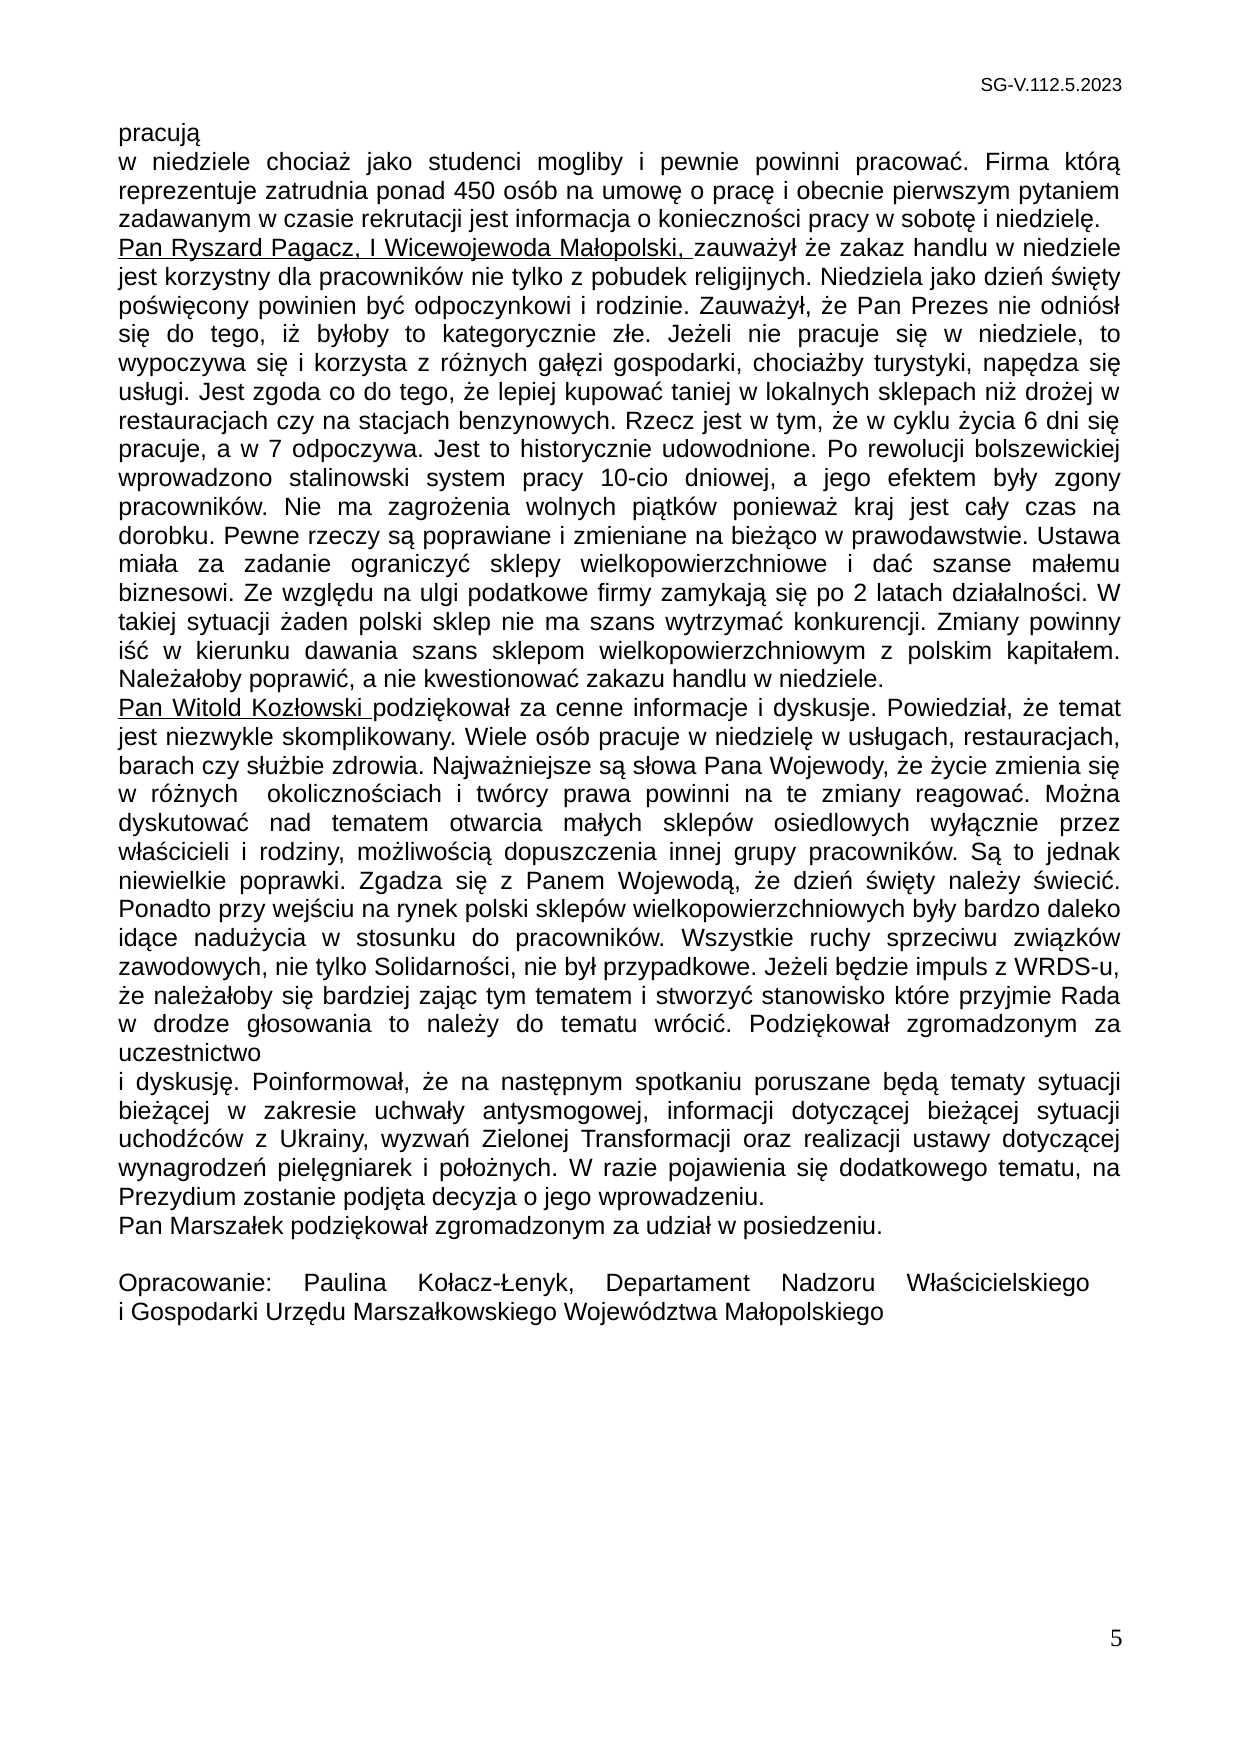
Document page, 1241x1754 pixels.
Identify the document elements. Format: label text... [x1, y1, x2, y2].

text Pan Ryszard Pagacz, I Wicewojewoda Małopolski, zauważył że zakaz handlu w niedziele jest korzystny dla pracowników nie tylko z pobudek religijnych. Niedziela jako dzień święty poświęcony powinien być odpoczynkowi i rodzinie. Zauważył, że Pan Prezes nie odniósł się do tego, iż byłoby to kategorycznie złe. Jeżeli nie pracuje się w niedziele, to wypoczywa się i korzysta z różnych gałęzi gospodarki, chociażby turystyki, napędza się usługi. Jest zgoda co do tego, że lepiej kupować taniej w lokalnych sklepach niż drożej w restauracjach czy na stacjach benzynowych. Rzecz jest w tym, że w cyklu życia 6 dni się pracuje, a w 7 odpoczywa. Jest to historycznie udowodnione. Po rewolucji bolszewickiej wprowadzono stalinowski system pracy 10-cio dniowej, a jego efektem były zgony pracowników. Nie ma zagrożenia wolnych piątków ponieważ kraj jest cały czas na dorobku. Pewne rzeczy są poprawiane i zmieniane na bieżąco w prawodawstwie. Ustawa miała za zadanie ograniczyć sklepy wielkopowierzchniowe i dać szanse małemu biznesowi. Ze względu na ulgi podatkowe firmy zamykają się po 2 latach działalności. W takiej sytuacji żaden polski sklep nie ma szans wytrzymać konkurencji. Zmiany powinny iść w kierunku dawania szans sklepom wielkopowierzchniowym z polskim kapitałem. Należałoby poprawić, a nie kwestionować zakazu handlu w niedziele. [118, 233, 1122, 693]
text Pan Witold Kozłowski podziękował za cenne informacje i dyskusje. Powiedział, że temat jest niezwykle skomplikowany. Wiele osób pracuje w niedzielę w usługach, restauracjach, barach czy służbie zdrowia. Najważniejsze są słowa Pana Wojewody, że życie zmienia się w różnych okolicznościach i twórcy prawa powinni na te zmiany reagować. Można dyskutować nad tematem otwarcia małych sklepów osiedlowych wyłącznie przez właścicieli i rodziny, możliwością dopuszczenia innej grupy pracowników. Są to jednak niewielkie poprawki. Zgadza się z Panem Wojewodą, że dzień święty należy świecić. Ponadto przy wejściu na rynek polski sklepów wielkopowierzchniowych były bardzo daleko idące nadużycia w stosunku do pracowników. Wszystkie ruchy sprzeciwu związków zawodowych, nie tylko Solidarności, nie był przypadkowe. Jeżeli będzie impuls z WRDS-u, że należałoby się bardziej zając tym tematem i stworzyć stanowisko które przyjmie Rada w drodze głosowania to należy do tematu wrócić. Podziękował zgromadzonym za uczestnictwo i dyskusję. Poinformował, że na następnym spotkaniu poruszane będą tematy sytuacji bieżącej w zakresie uchwały antysmogowej, informacji dotyczącej bieżącej sytuacji uchodźców z Ukrainy, wyzwań Zielonej Transformacji oraz realizacji ustawy dotyczącej wynagrodzeń pielęgniarek i położnych. W razie pojawienia się dodatkowego tematu, na Prezydium zostanie podjęta decyzja o jego wprowadzeniu. [118, 693, 1122, 1211]
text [118, 118, 1122, 233]
text Opracowanie: Paulina Kołacz-Łenyk, Departament Nadzoru Właścicielskiego i Gospodarki Urzędu Marszałkowskiego Województwa Małopolskiego [118, 1268, 1122, 1326]
text Pan Marszałek podziękował zgromadzonym za udział w posiedzeniu. [118, 1211, 1122, 1239]
